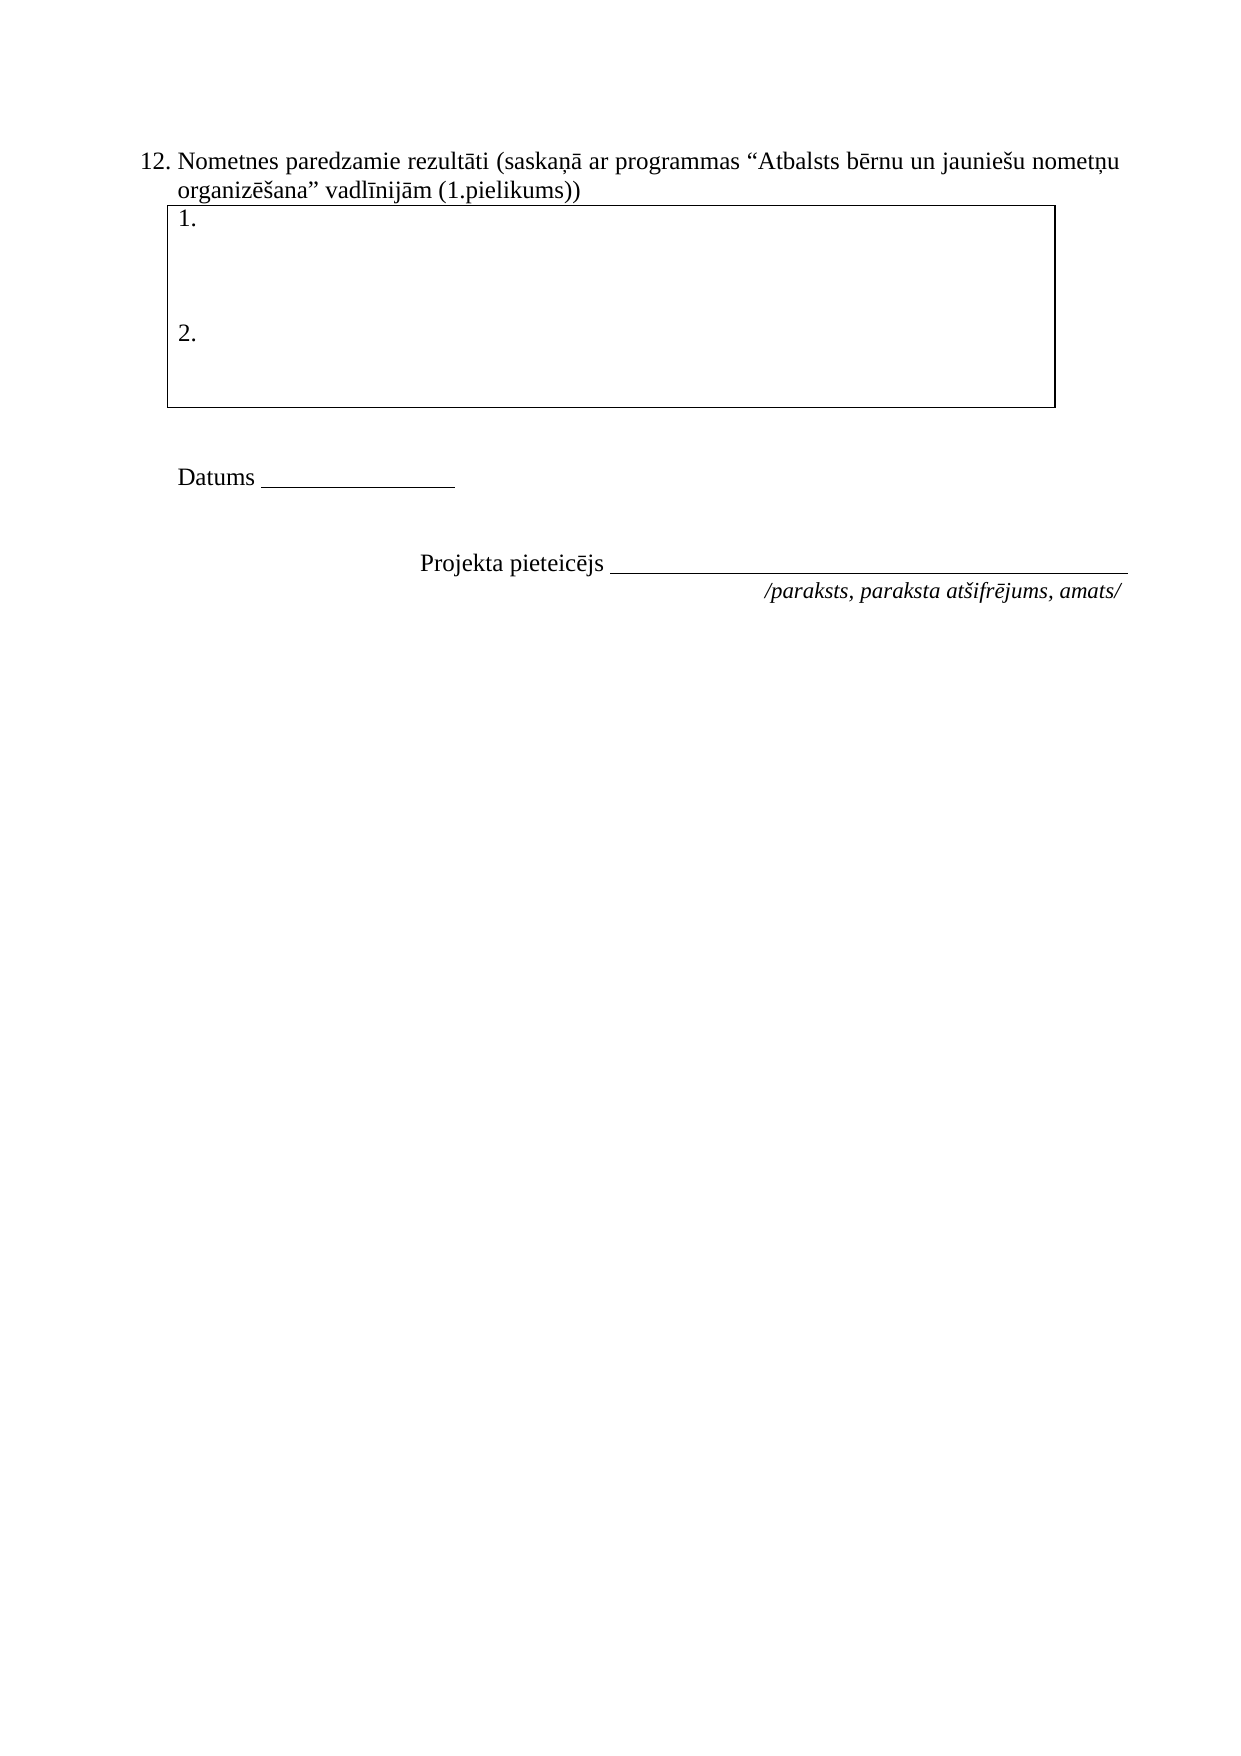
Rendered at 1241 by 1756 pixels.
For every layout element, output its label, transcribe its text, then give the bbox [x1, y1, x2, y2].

text Projekta pieteicējs [69, 548, 1128, 577]
text Datums [177, 462, 1140, 491]
text /paraksts, paraksta atšifrējums, amats/ [69, 577, 1123, 603]
list Nometnes paredzamie rezultāti (saskaņā ar programmas “Atbalsts bērnu un jauniešu nometņu organizēšana” vadlīnijām (1.pielikums)) [140, 146, 1122, 203]
